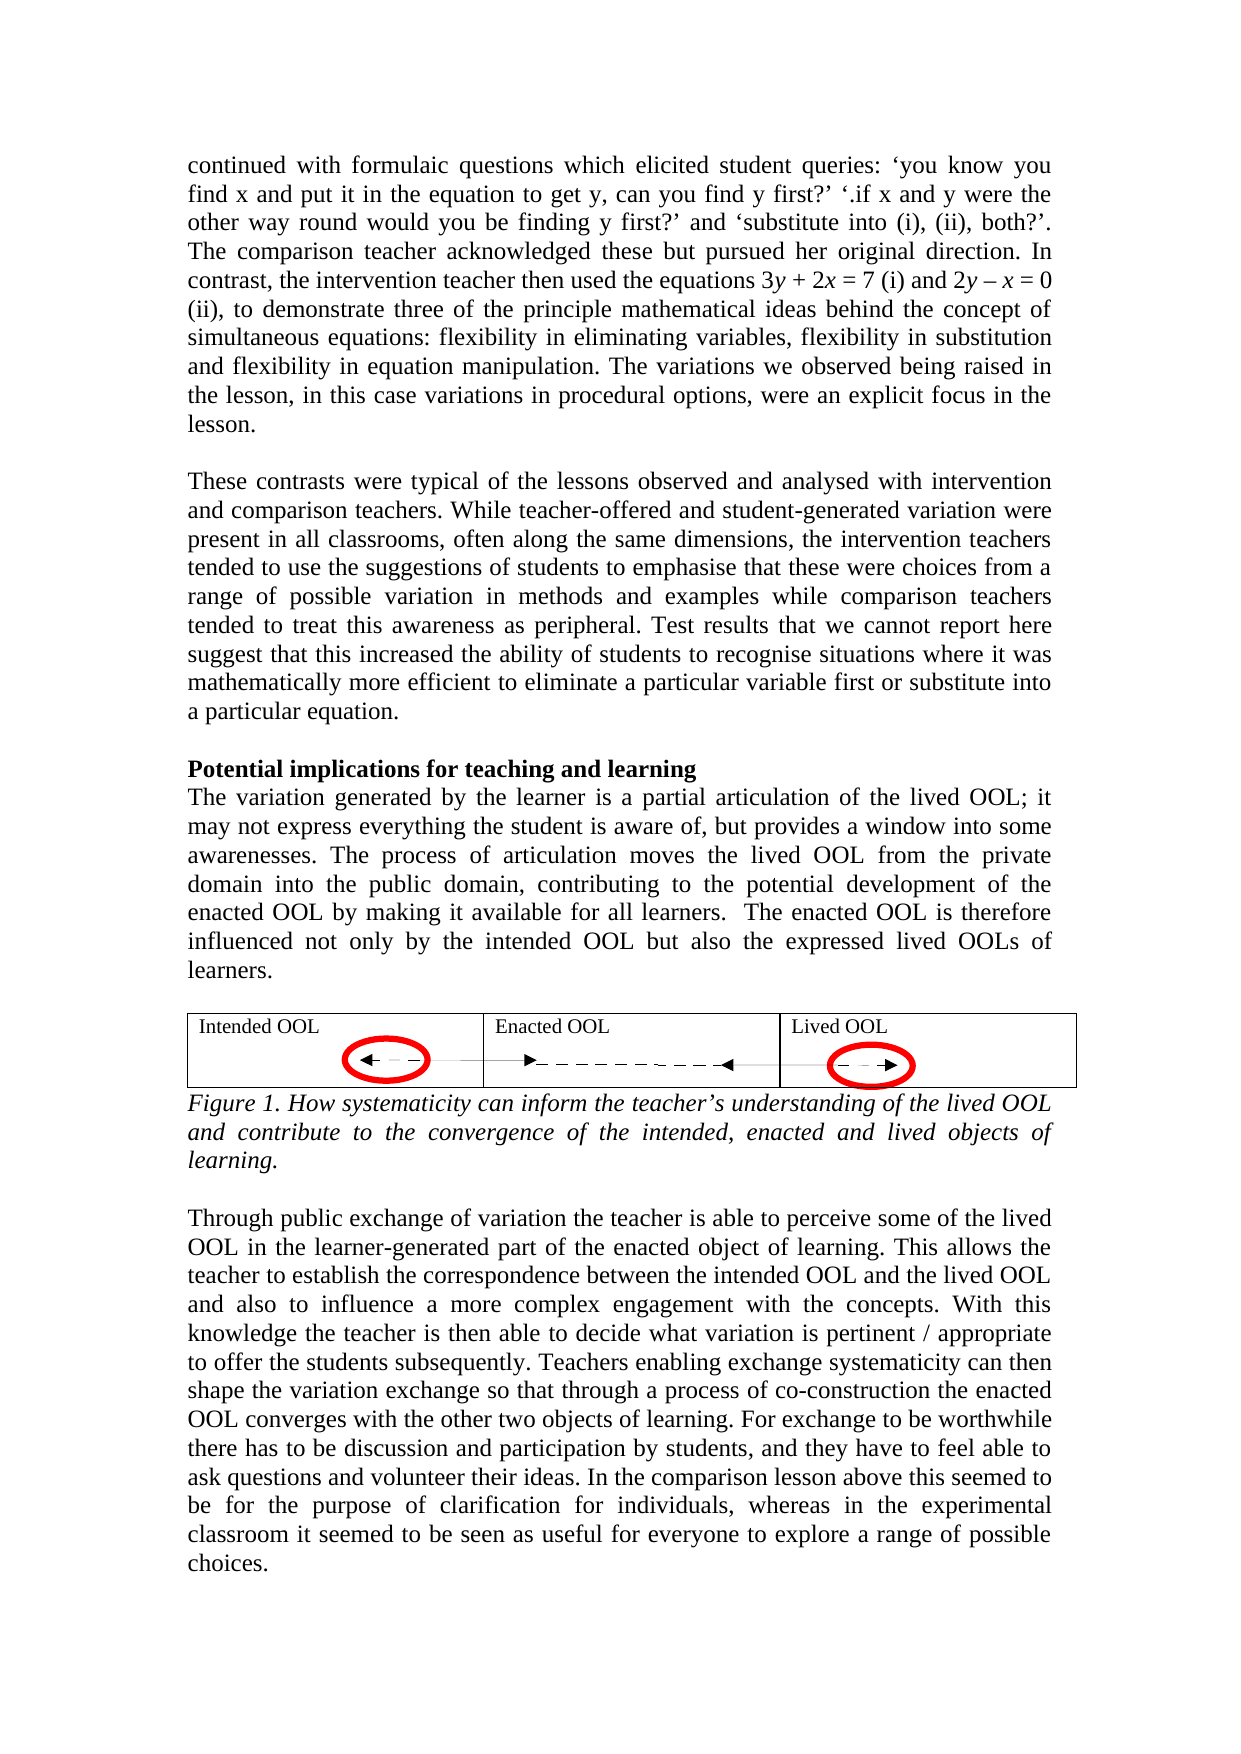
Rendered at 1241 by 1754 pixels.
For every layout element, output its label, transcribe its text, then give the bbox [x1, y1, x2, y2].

text Through public exchange of variation the teacher is able to perceive some of the lived OOL in the learner-generated part of the enacted object of learning. This allows the teacher to establish the correspondence between the intended OOL and the lived OOL and also to influence a more complex engagement with the concepts. With this knowledge the teacher is then able to decide what variation is pertinent / appropriate to offer the students subsequently. Teachers enabling exchange systematicity can then shape the variation exchange so that through a process of co-construction the enacted OOL converges with the other two objects of learning. For exchange to be worthwhile there has to be discussion and participation by students, and they have to feel able to ask questions and volunteer their ideas. In the comparison lesson above this seemed to be for the purpose of clarification for individuals, whereas in the experimental classroom it seemed to be seen as useful for everyone to explore a range of possible choices. [187, 1203, 1053, 1577]
table_header Lived OOL [781, 1014, 1076, 1087]
text Figure 1. How systematicity can inform the teacher’s understanding of the lived OOL and contribute to the convergence of the intended, enacted and lived objects of learning. [187, 1088, 1053, 1174]
text These contrasts were typical of the lessons observed and analysed with intervention and comparison teachers. While teacher-offered and student-generated variation were present in all classrooms, often along the same dimensions, the intervention teachers tended to use the suggestions of students to emphasise that these were choices from a range of possible variation in methods and examples while comparison teachers tended to treat this awareness as peripheral. Test results that we cannot report here suggest that this increased the ability of students to recognise situations where it was mathematically more efficient to eliminate a particular variable first or substitute into a particular equation. [187, 466, 1053, 725]
text The variation generated by the learner is a partial articulation of the lived OOL; it may not express everything the student is aware of, but provides a window into some awarenesses. The process of articulation moves the lived OOL from the private domain into the public domain, contributing to the potential development of the enacted OOL by making it available for all learners. The enacted OOL is therefore influenced not only by the intended OOL but also the expressed lived OOLs of learners. [187, 782, 1053, 984]
text Potential implications for teaching and learning [187, 754, 1053, 782]
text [187, 150, 1053, 437]
table_header Enacted OOL [484, 1014, 779, 1087]
table_header Intended OOL [188, 1014, 483, 1087]
